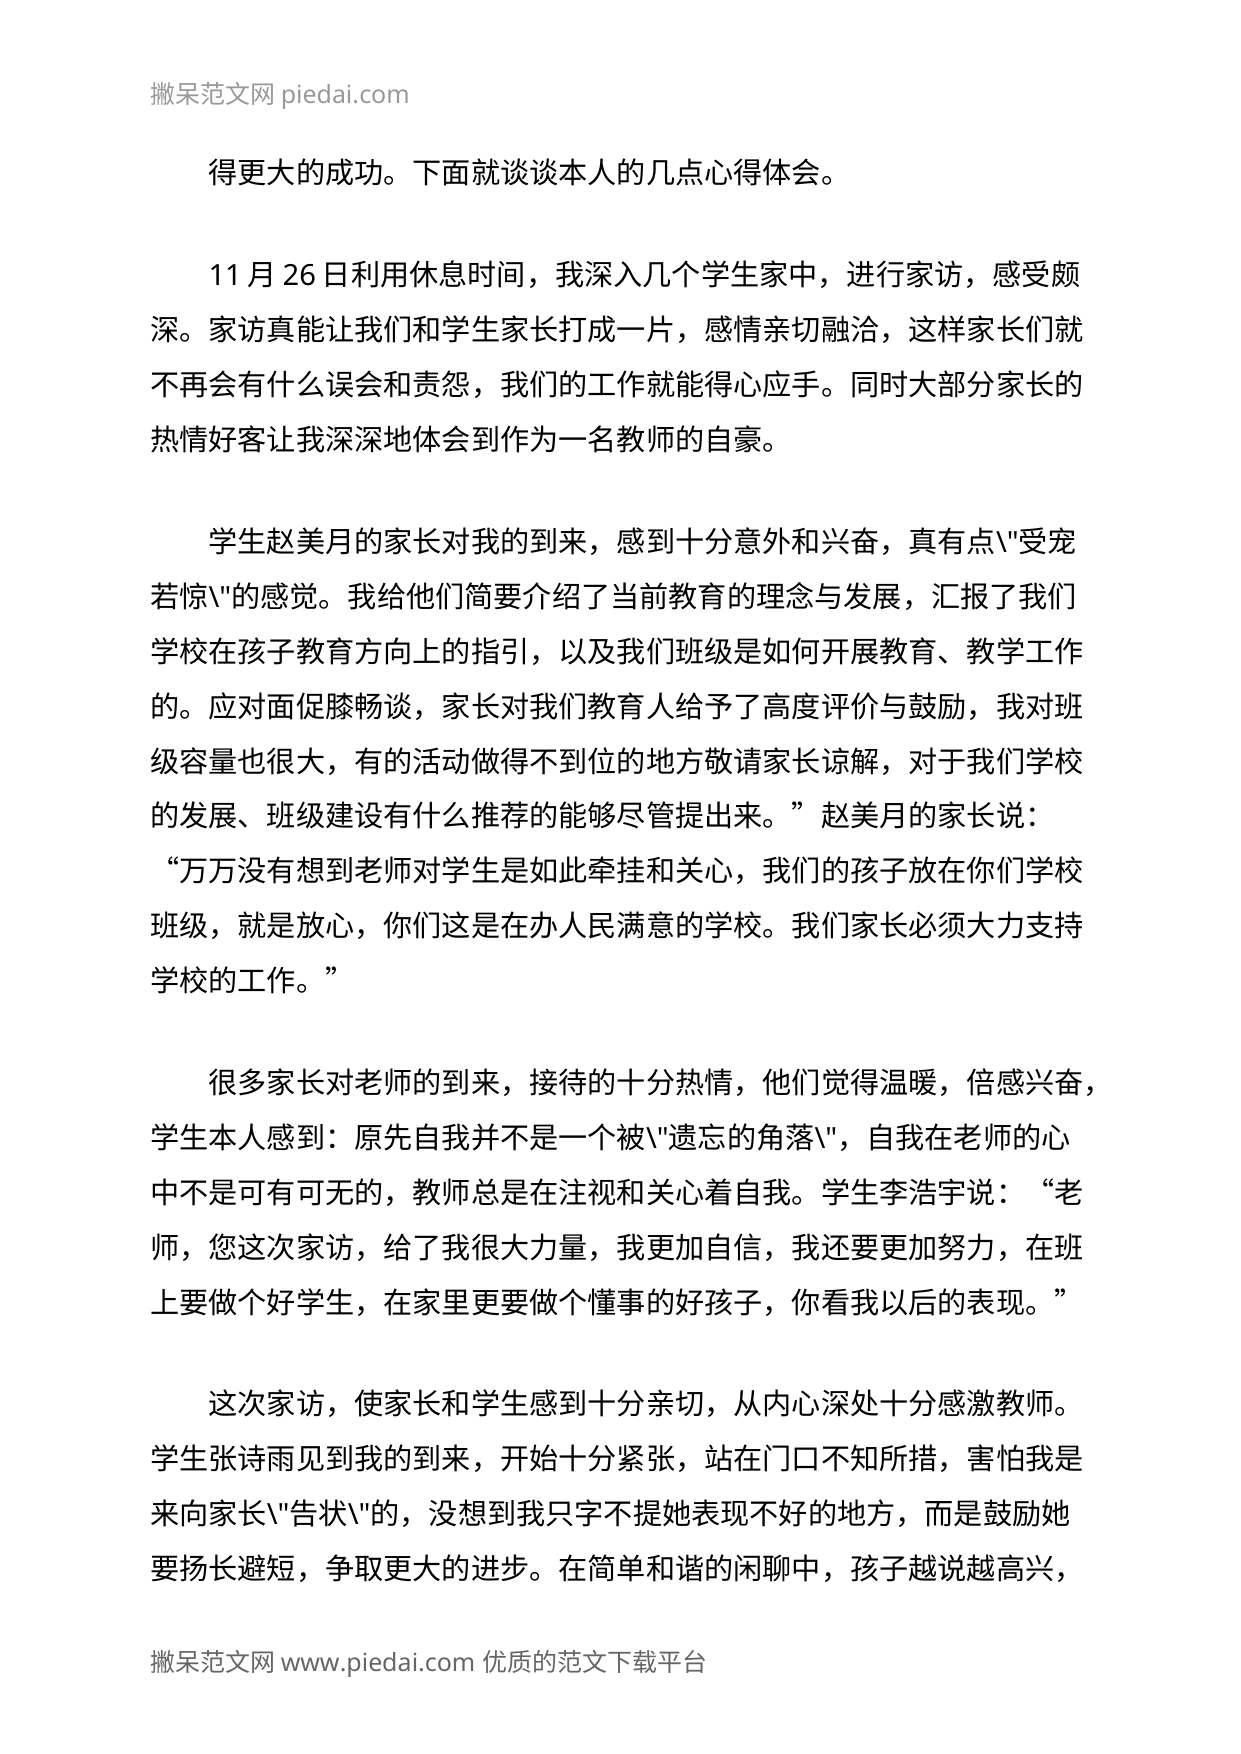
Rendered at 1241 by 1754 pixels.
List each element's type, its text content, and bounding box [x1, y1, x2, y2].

text 11月26日利用休息时间，我深入几个学生家中，进行家访，感受颇深。家访真能让我们和学生家长打成一片，感情亲切融洽，这样家长们就不再会有什么误会和责怨，我们的工作就能得心应手。同时大部分家长的热情好客让我深深地体会到作为一名教师的自豪。 [150, 252, 1090, 459]
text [150, 1381, 1090, 1588]
text 得更大的成功。下面就谈谈本人的几点心得体会。 [150, 150, 1090, 192]
text 学生赵美月的家长对我的到来，感到十分意外和兴奋，真有点\"受宠若惊\"的感觉。我给他们简要介绍了当前教育的理念与发展，汇报了我们学校在孩子教育方向上的指引，以及我们班级是如何开展教育、教学工作的。应对面促膝畅谈，家长对我们教育人给予了高度评价与鼓励，我对班级容量也很大，有的活动做得不到位的地方敬请家长谅解，对于我们学校的发展、班级建设有什么推荐的能够尽管提出来。”赵美月的家长说：“万万没有想到老师对学生是如此牵挂和关心，我们的孩子放在你们学校班级，就是放心，你们这是在办人民满意的学校。我们家长必须大力支持学校的工作。” [150, 518, 1090, 1000]
text 很多家长对老师的到来，接待的十分热情，他们觉得温暖，倍感兴奋，学生本人感到：原先自我并不是一个被\"遗忘的角落\"，自我在老师的心中不是可有可无的，教师总是在注视和关心着自我。学生李浩宇说：“老师，您这次家访，给了我很大力量，我更加自信，我还要更加努力，在班上要做个好学生，在家里更要做个懂事的好孩子，你看我以后的表现。” [150, 1059, 1090, 1321]
